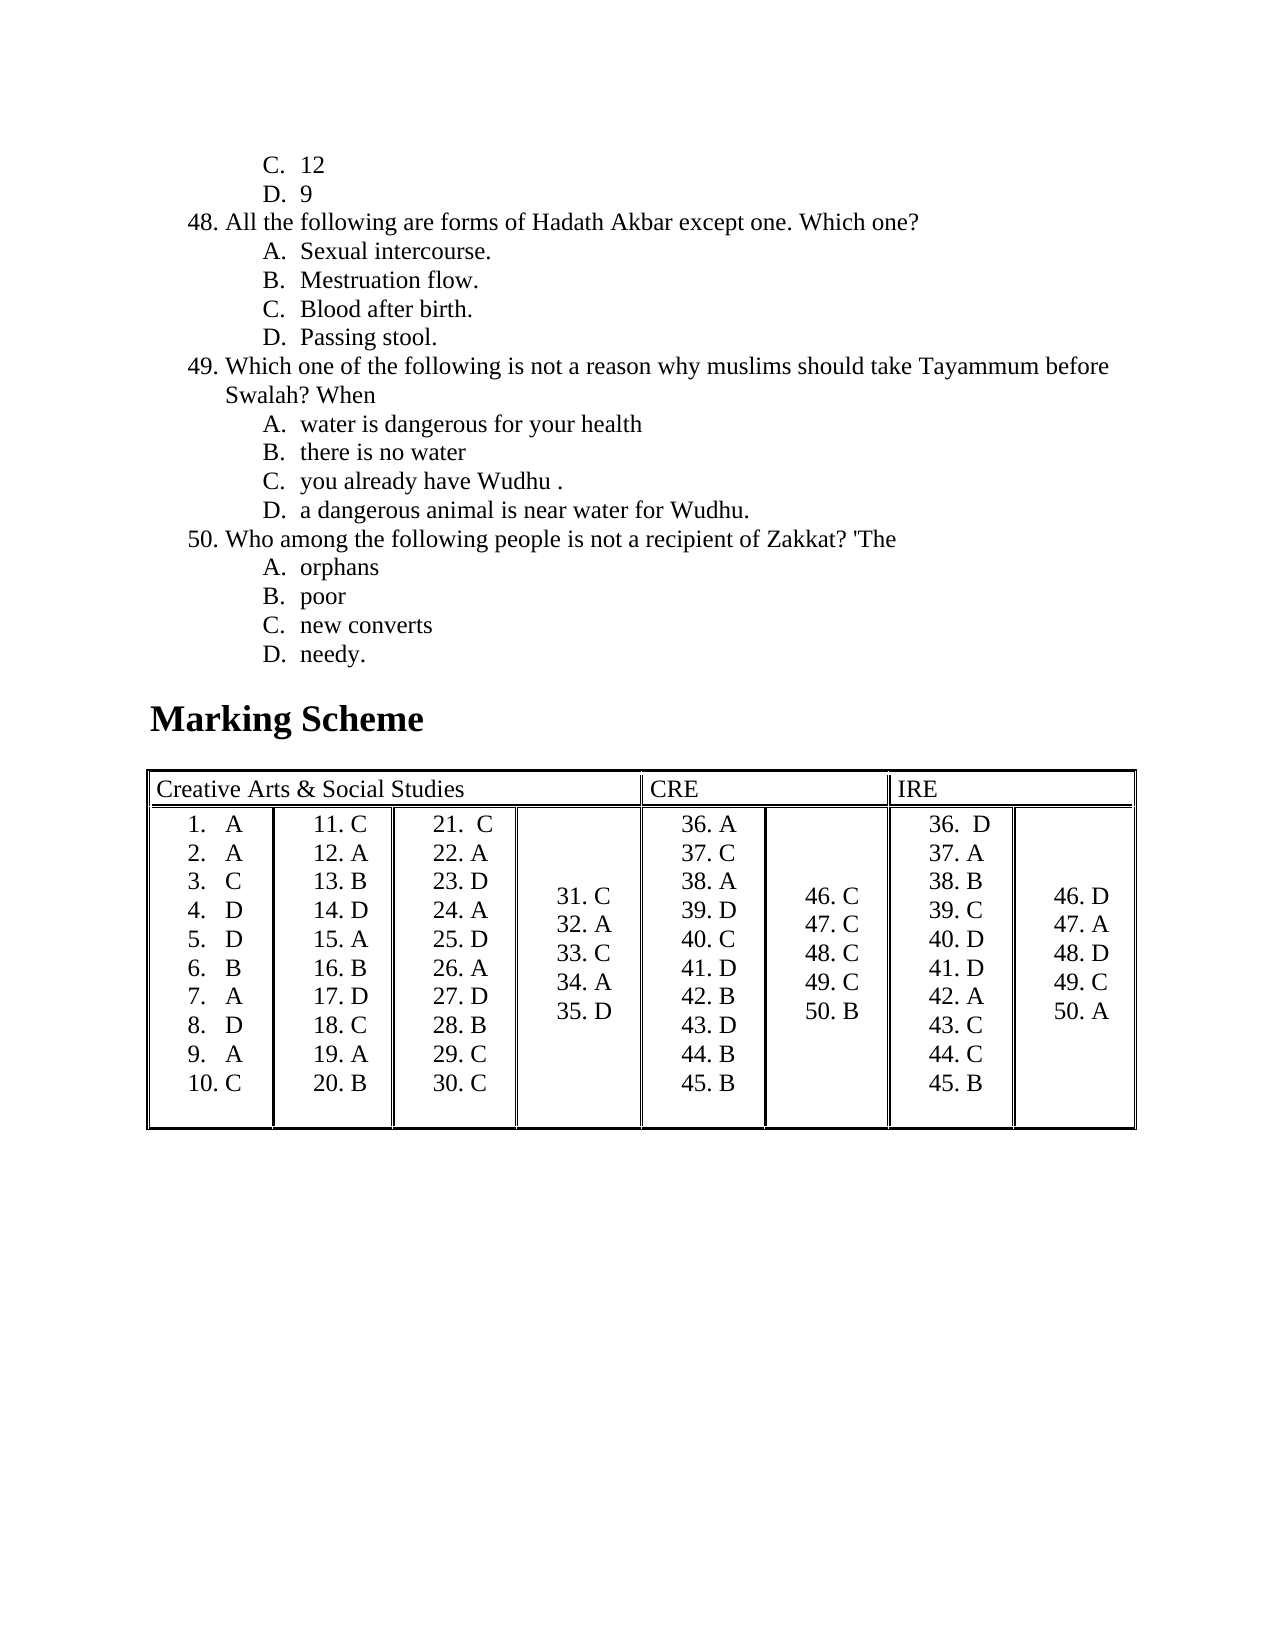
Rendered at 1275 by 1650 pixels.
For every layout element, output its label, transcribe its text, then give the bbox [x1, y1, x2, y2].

list poor [262, 581, 1125, 610]
list Who among the following people is not a recipient of Zakkat? 'The [187, 524, 1125, 552]
table_cell C A D A D A D B C C [393, 808, 517, 1127]
list All the following are forms of Hadath Akbar except one. Which one? [187, 207, 1125, 236]
table_cell C A B D A B D C A B [273, 806, 393, 1127]
list Blood after birth. [262, 294, 1125, 322]
list you already have Wudhu . [262, 466, 1125, 495]
list Passing stool. [262, 322, 1125, 351]
table_cell A A C D D B A D A C [150, 804, 273, 1127]
table_header CRE [641, 771, 889, 804]
list orphans [262, 552, 1125, 581]
table_cell C A C A D [517, 808, 641, 1127]
list 12 [262, 150, 1125, 179]
table_cell C C C C B [765, 804, 889, 1127]
list Mestruation flow. [262, 265, 1125, 294]
list Which one of the following is not a reason why muslims should take Tayammum before Swalah? When [187, 351, 1125, 409]
list new converts [262, 610, 1125, 639]
list needy. [262, 639, 1125, 667]
list 9 [262, 179, 1125, 207]
list water is dangerous for your health [262, 409, 1125, 437]
table_header IRE [889, 772, 1134, 804]
table_cell D A D C A [1014, 804, 1134, 1127]
list Sexual intercourse. [262, 236, 1125, 265]
list a dangerous animal is near water for Wudhu. [262, 495, 1125, 524]
text Marking Scheme [150, 697, 1125, 740]
table_cell D A B C D D A C C B [889, 806, 1014, 1127]
table_cell A C A D C D B D B B [641, 808, 765, 1127]
table_header Creative Arts & Social Studies [150, 772, 641, 804]
list there is no water [262, 437, 1125, 466]
